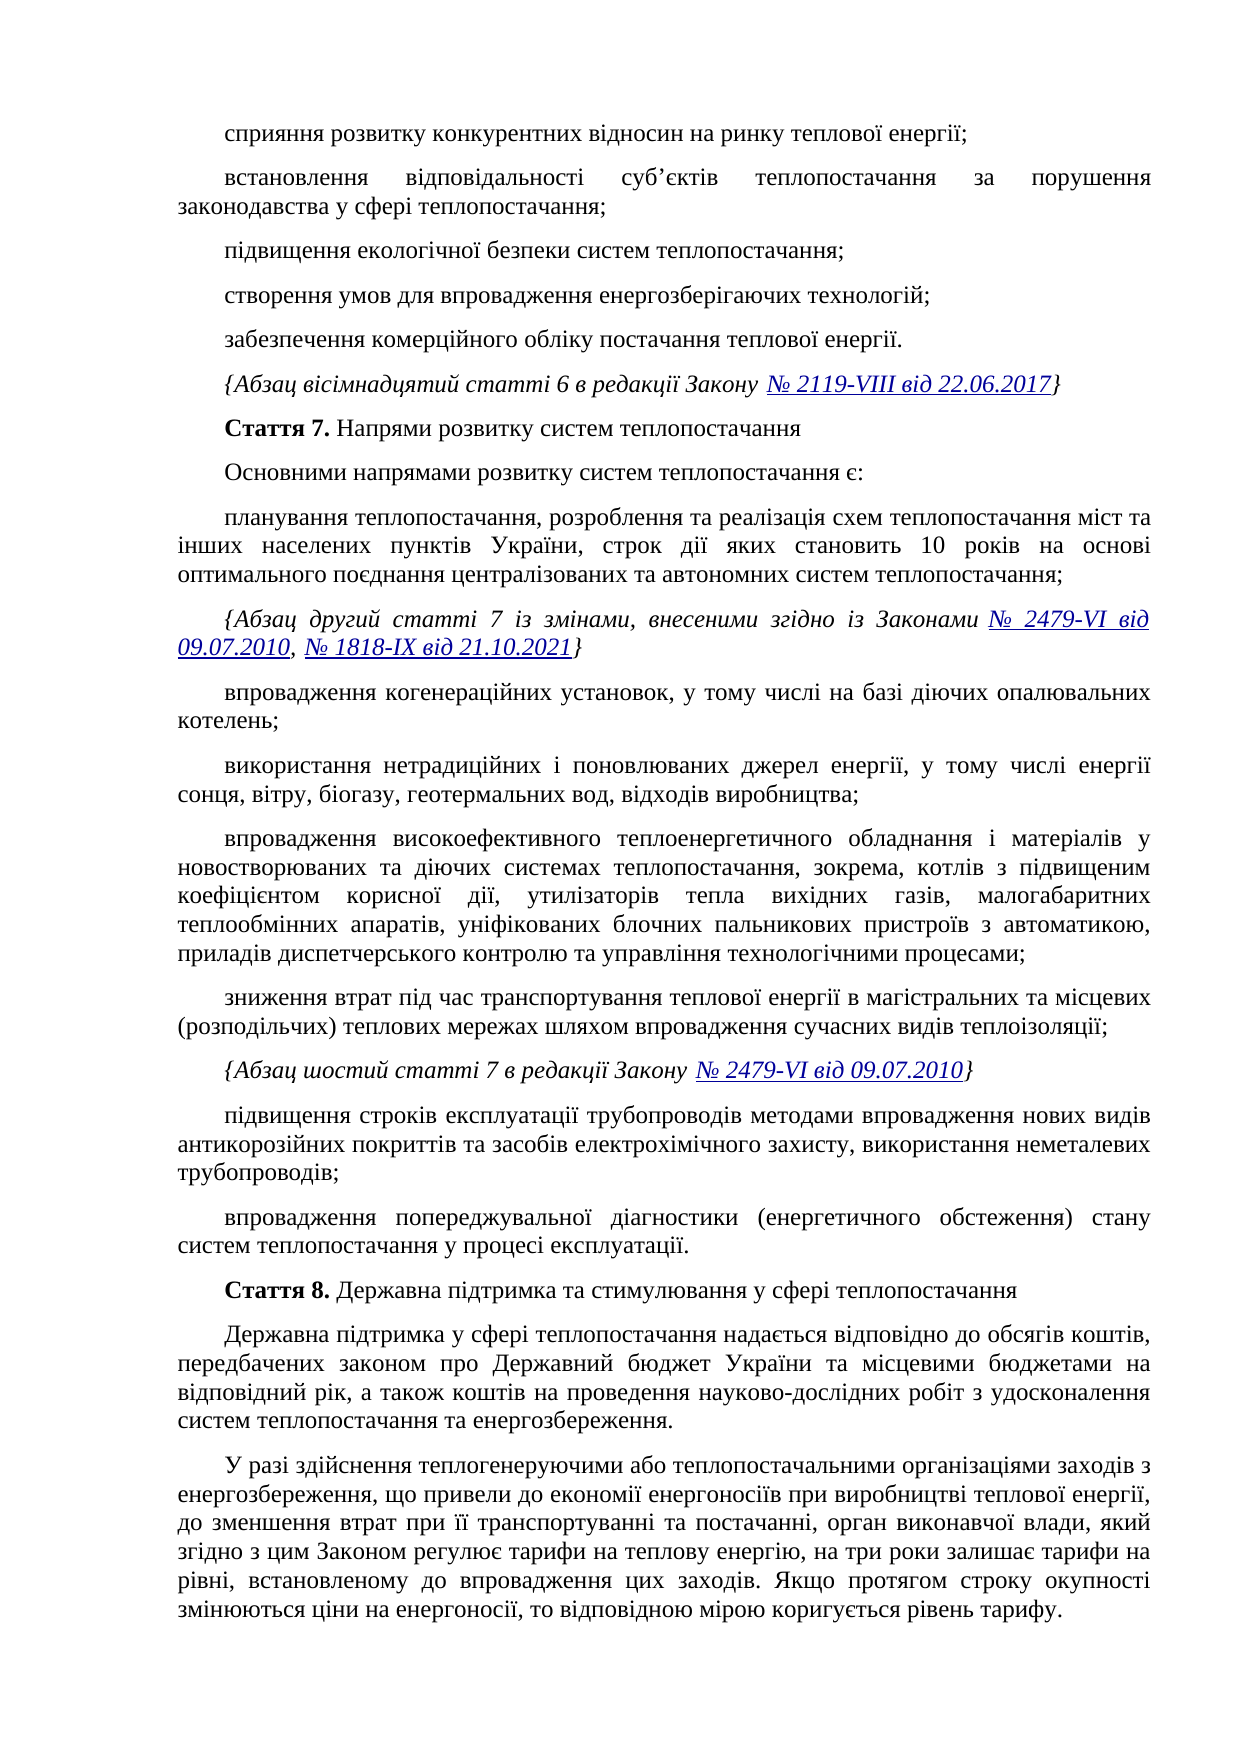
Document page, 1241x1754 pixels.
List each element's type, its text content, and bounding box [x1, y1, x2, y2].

text планування теплопостачання, розроблення та реалізація схем теплопостачання міст та інших населених пунктів України, строк дії яких становить 10 років на основі оптимального поєднання централізованих та автономних систем теплопостачання; [177, 502, 1152, 588]
text підвищення строків експлуатації трубопроводів методами впровадження нових видів антикорозійних покриттів та засобів електрохімічного захисту, використання неметалевих трубопроводів; [177, 1100, 1152, 1186]
text встановлення відповідальності суб’єктів теплопостачання за порушення законодавства у сфері теплопостачання; [177, 162, 1152, 220]
text {Абзац другий статті 7 із змінами, внесеними згідно із Законами № 2479-VI від 09.07.2010, № 1818-IX від 21.10.2021} [177, 604, 1152, 661]
text Стаття 7. Напрями розвитку систем теплопостачання [177, 413, 1152, 442]
text Стаття 8. Державна підтримка та стимулювання у сфері теплопостачання [177, 1275, 1152, 1304]
text забезпечення комерційного обліку постачання теплової енергії. [177, 324, 1152, 353]
text Державна підтримка у сфері теплопостачання надається відповідно до обсягів коштів, передбачених законом про Державний бюджет України та місцевими бюджетами на відповідний рік, а також коштів на проведення науково-дослідних робіт з удосконалення систем теплопостачання та енергозбереження. [177, 1319, 1152, 1434]
text Основними напрямами розвитку систем теплопостачання є: [177, 457, 1152, 486]
text впровадження попереджувальної діагностики (енергетичного обстеження) стану систем теплопостачання у процесі експлуатації. [177, 1202, 1152, 1259]
text зниження втрат під час транспортування теплової енергії в магістральних та місцевих (розподільчих) теплових мережах шляхом впровадження сучасних видів теплоізоляції; [177, 982, 1152, 1040]
text У разі здійснення теплогенеруючими або теплопостачальними організаціями заходів з енергозбереження, що привели до економії енергоносіїв при виробництві теплової енергії, до зменшення втрат при її транспортуванні та постачанні, орган виконавчої влади, який згідно з цим Законом регулює тарифи на теплову енергію, на три роки залишає тарифи на рівні, встановленому до впровадження цих заходів. Якщо протягом строку окупності змінюються ціни на енергоносії, то відповідною мірою коригується рівень тарифу. [177, 1450, 1152, 1622]
text {Абзац вісімнадцятий статті 6 в редакції Закону № 2119-VIII від 22.06.2017} [177, 369, 1152, 397]
text {Абзац шостий статті 7 в редакції Закону № 2479-VI від 09.07.2010} [177, 1056, 1152, 1084]
text впровадження когенераційних установок, у тому числі на базі діючих опалювальних котелень; [177, 677, 1152, 734]
text впровадження високоефективного теплоенергетичного обладнання і матеріалів у новостворюваних та діючих системах теплопостачання, зокрема, котлів з підвищеним коефіцієнтом корисної дії, утилізаторів тепла вихідних газів, малогабаритних теплообмінних апаратів, уніфікованих блочних пальникових пристроїв з автоматикою, приладів диспетчерського контролю та управління технологічними процесами; [177, 823, 1152, 967]
text підвищення екологічної безпеки систем теплопостачання; [177, 236, 1152, 264]
text використання нетрадиційних і поновлюваних джерел енергії, у тому числі енергії сонця, вітру, біогазу, геотермальних вод, відходів виробництва; [177, 750, 1152, 807]
text створення умов для впровадження енергозберігаючих технологій; [177, 280, 1152, 309]
text сприяння розвитку конкурентних відносин на ринку теплової енергії; [177, 118, 1152, 147]
